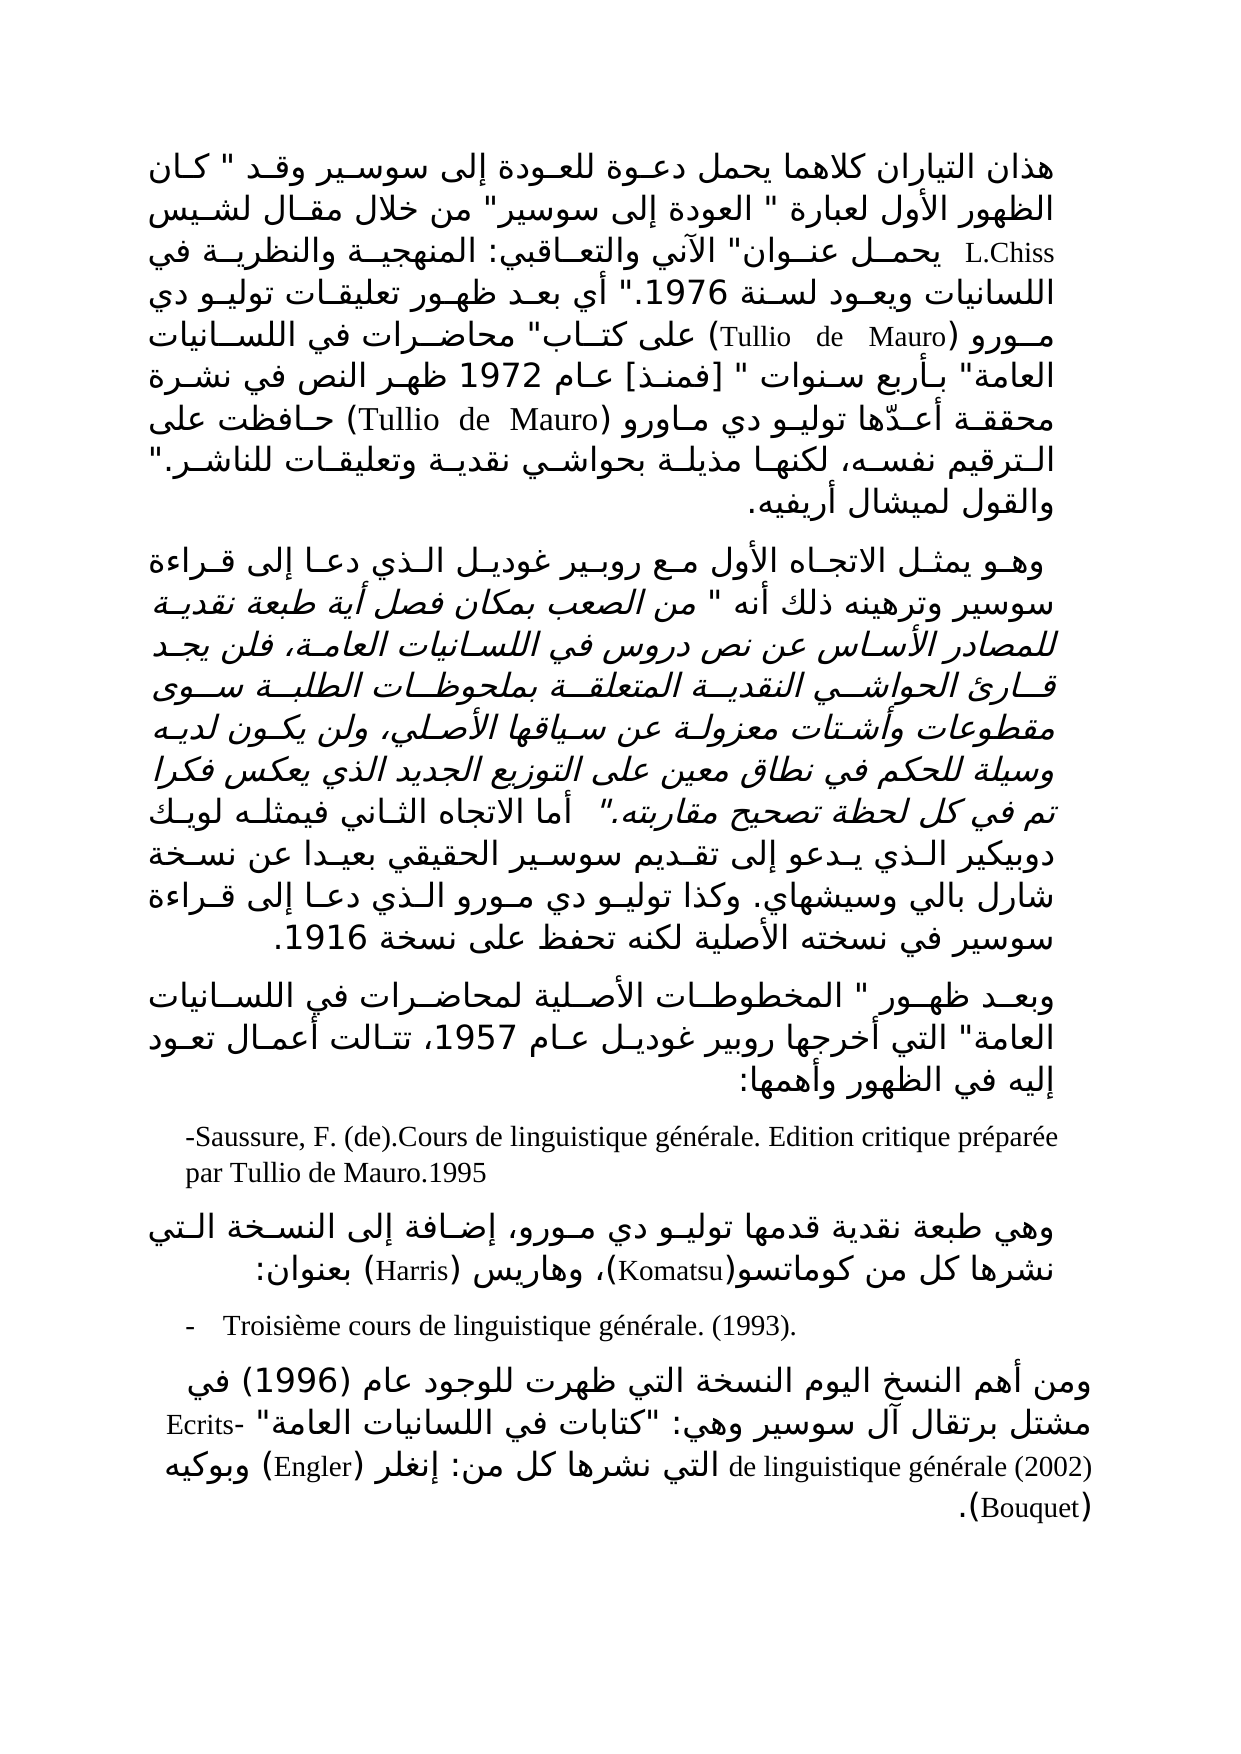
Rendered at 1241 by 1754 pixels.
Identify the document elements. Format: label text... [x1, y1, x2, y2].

text -Saussure, F. (de).Cours de linguistique générale. Edition critique préparée par Tullio de Mauro.1995 [185, 1119, 1093, 1189]
text هذان التياران كلاهما يحمل دعوة للعودة إلى سوسير وقد " كان الظهور الأول لعبارة " العودة إلى سوسير" من خلال مقال لشيس L.Chiss يحمل عنوان" الآني والتعاقبي: المنهجية والنظرية في اللسانيات ويعود لسنة 1976." أي بعد ظهور تعليقات توليو دي مورو (Tullio de Mauro) على كتاب" محاضرات في اللسانيات العامة" بأربع سنوات " [فمنذ] عام 1972 ظهر النص في نشرة محققة أعدّها توليو دي ماورو (Tullio de Mauro) حافظت على الترقيم نفسه، لكنها مذيلة بحواشي نقدية وتعليقات للناشر." والقول لميشال أريفيه. [148, 148, 1055, 522]
list Troisième cours de linguistique générale. (1993). [185, 1308, 1093, 1342]
text وبعد ظهور " المخطوطات الأصلية لمحاضرات في اللسانيات العامة" التي أخرجها روبير غوديل عام 1957، تتالت أعمال تعود إليه في الظهور وأهمها: [148, 977, 1055, 1099]
text وهي طبعة نقدية قدمها توليو دي مورو، إضافة إلى النسخة التي نشرها كل من كوماتسو(Komatsu)، وهاريس (Harris) بعنوان: [148, 1208, 1055, 1289]
text ومن أهم النسخ اليوم النسخة التي ظهرت للوجود عام (1996) في مشتل برتقال آل سوسير وهي: "كتابات في اللسانيات العامة" -Ecrits de linguistique générale (2002) التي نشرها كل من: إنغلر (Engler) وبوكيه (Bouquet). [148, 1361, 1093, 1526]
text وهو يمثل الاتجاه الأول مع روبير غوديل الذي دعا إلى قراءة سوسير وترهينه ذلك أنه " من الصعب بمكان فصل أية طبعة نقدية للمصادر الأساس عن نص دروس في اللسانيات العامة، فلن يجد قارئ الحواشي النقدية المتعلقة بملحوظات الطلبة سوى مقطوعات وأشتات معزولة عن سياقها الأصلي، ولن يكون لديه وسيلة للحكم في نطاق معين على التوزيع الجديد الذي يعكس فكرا تم في كل لحظة تصحيح مقاربته." أما الاتجاه الثاني فيمثله لويك دوبيكير الذي يدعو إلى تقديم سوسير الحقيقي بعيدا عن نسخة شارل بالي وسيشهاي. وكذا توليو دي مورو الذي دعا إلى قراءة سوسير في نسخته الأصلية لكنه تحفظ على نسخة 1916. [148, 541, 1055, 957]
